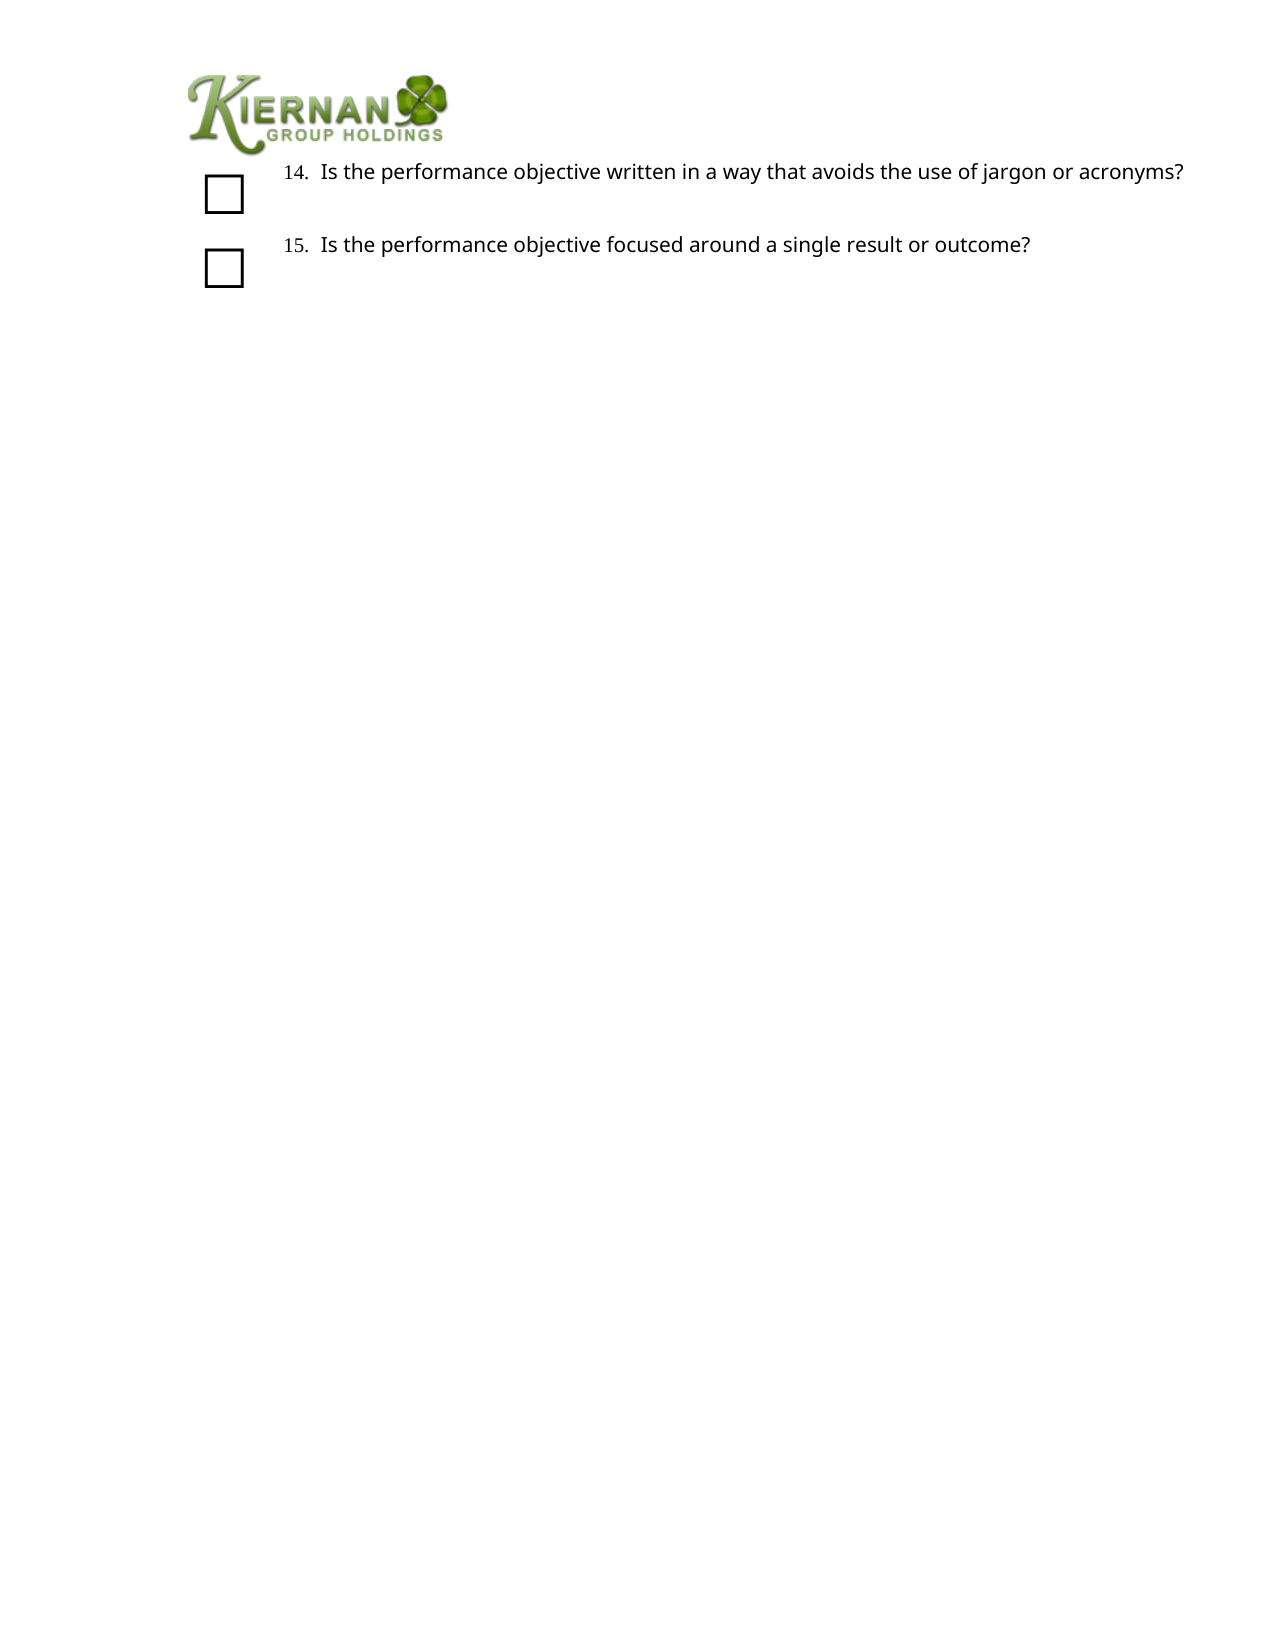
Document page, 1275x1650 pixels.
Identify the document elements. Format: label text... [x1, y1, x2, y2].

table_cell Is the performance objective written in a way that avoids the use of jargon or acronyms? [272, 157, 1209, 231]
picture [187, 75, 449, 157]
table_cell ☐ [176, 231, 272, 304]
table_cell Is the performance objective focused around a single result or outcome? [272, 231, 1209, 304]
table_cell ☐ [176, 157, 272, 231]
